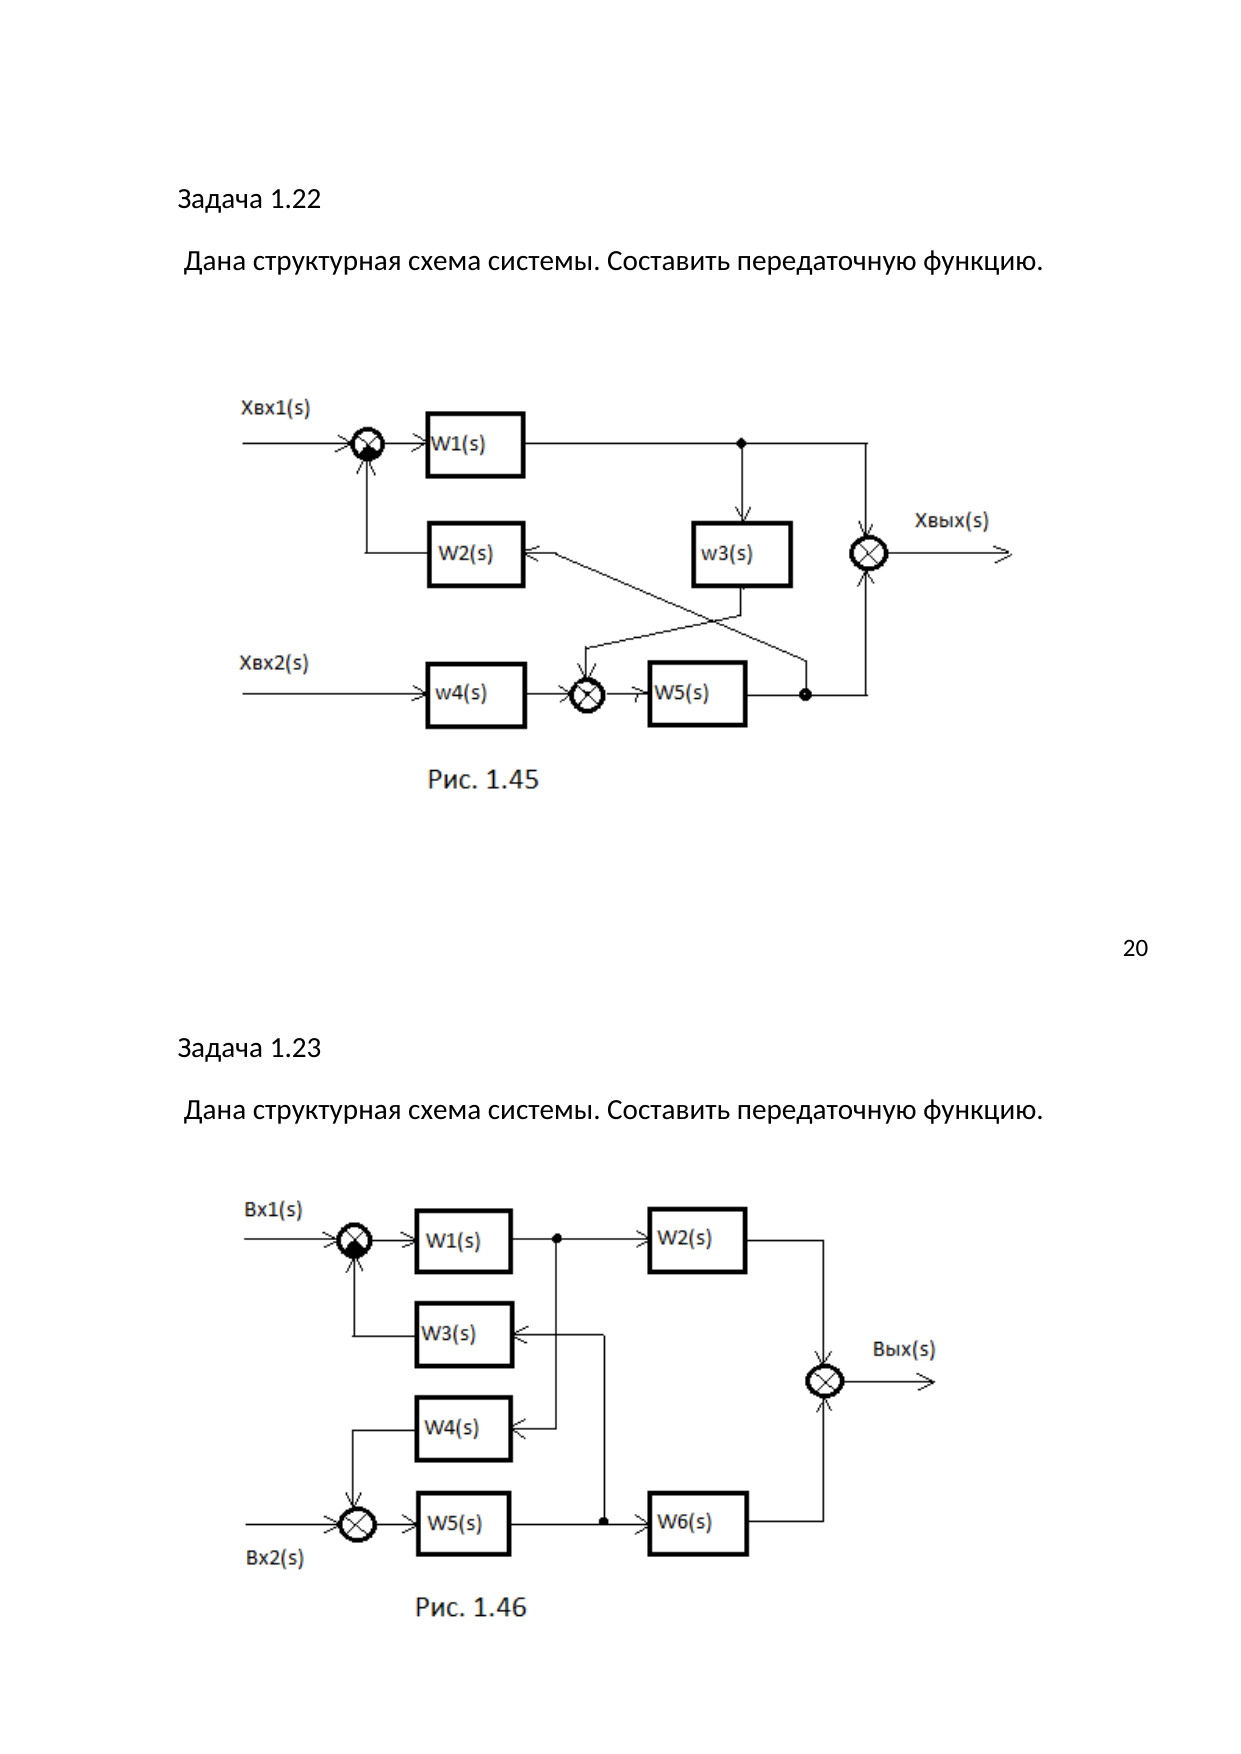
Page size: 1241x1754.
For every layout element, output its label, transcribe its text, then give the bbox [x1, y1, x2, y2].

list 20 [235, 933, 1152, 963]
text Дана структурная схема системы. Составить передаточную функцию. [177, 242, 1152, 277]
picture [235, 1193, 951, 1626]
text Задача 1.22 [177, 180, 1152, 216]
text Задача 1.23 [177, 1029, 1152, 1065]
text Дана структурная схема системы. Составить передаточную функцию. [177, 1091, 1152, 1127]
picture [235, 385, 1020, 806]
